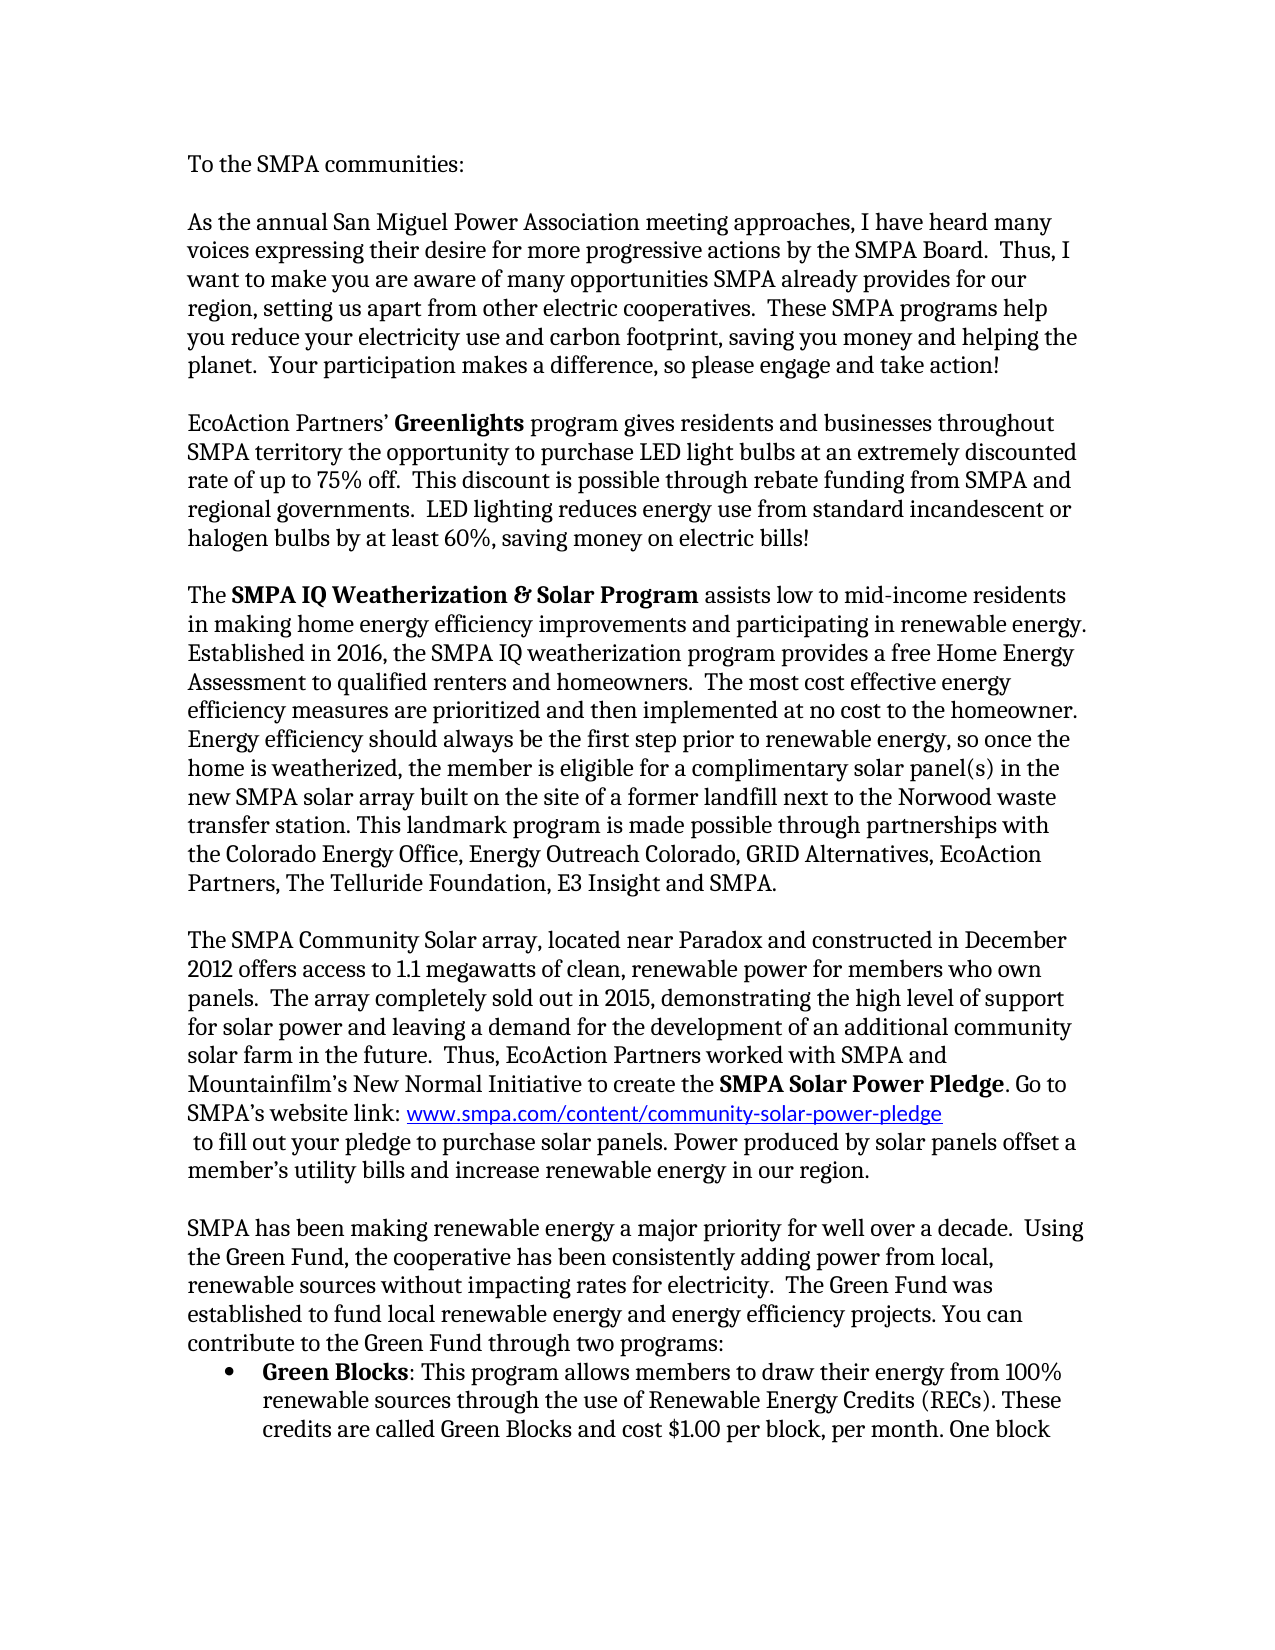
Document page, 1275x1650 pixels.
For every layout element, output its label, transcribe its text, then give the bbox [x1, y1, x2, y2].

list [225, 1357, 1087, 1444]
text The SMPA IQ Weatherization & Solar Program assists low to mid-income residents in making home energy efficiency improvements and participating in renewable energy. [187, 581, 1087, 639]
text EcoAction Partners’ Greenlights program gives residents and businesses throughout SMPA territory the opportunity to purchase LED light bulbs at an extremely discounted rate of up to 75% off. This discount is possible through rebate funding from SMPA and regional governments. LED lighting reduces energy use from standard incandescent or halogen bulbs by at least 60%, saving money on electric bills! [187, 409, 1087, 552]
text to fill out your pledge to purchase solar panels. Power produced by solar panels offset a member’s utility bills and increase renewable energy in our region. [187, 1127, 1087, 1185]
text To the SMPA communities: [187, 150, 1087, 179]
text As the annual San Miguel Power Association meeting approaches, I have heard many voices expressing their desire for more progressive actions by the SMPA Board. Thus, I want to make you are aware of many opportunities SMPA already provides for our region, setting us apart from other electric cooperatives. These SMPA programs help you reduce your electricity use and carbon footprint, saving you money and helping the planet. Your participation makes a difference, so please engage and take action! [187, 207, 1087, 380]
text SMPA has been making renewable energy a major priority for well over a decade. Using the Green Fund, the cooperative has been consistently adding power from local, renewable sources without impacting rates for electricity. The Green Fund was established to fund local renewable energy and energy efficiency projects. You can contribute to the Green Fund through two programs: [187, 1214, 1087, 1357]
text Established in 2016, the SMPA IQ weatherization program provides a free Home Energy Assessment to qualified renters and homeowners. The most cost effective energy efficiency measures are prioritized and then implemented at no cost to the homeowner. Energy efficiency should always be the first step prior to renewable energy, so once the home is weatherized, the member is eligible for a complimentary solar panel(s) in the new SMPA solar array built on the site of a former landfill next to the Norwood waste transfer station. This landmark program is made possible through partnerships with the Colorado Energy Office, Energy Outreach Colorado, GRID Alternatives, EcoAction Partners, The Telluride Foundation, E3 Insight and SMPA. [187, 639, 1087, 897]
text The SMPA Community Solar array, located near Paradox and constructed in December 2012 offers access to 1.1 megawatts of clean, renewable power for members who own panels. The array completely sold out in 2015, demonstrating the high level of support for solar power and leaving a demand for the development of an additional community solar farm in the future. Thus, EcoAction Partners worked with SMPA and Mountainfilm’s New Normal Initiative to create the SMPA Solar Power Pledge. Go to SMPA’s website link: www.smpa.com/content/community-solar-power-pledge [187, 926, 1087, 1127]
